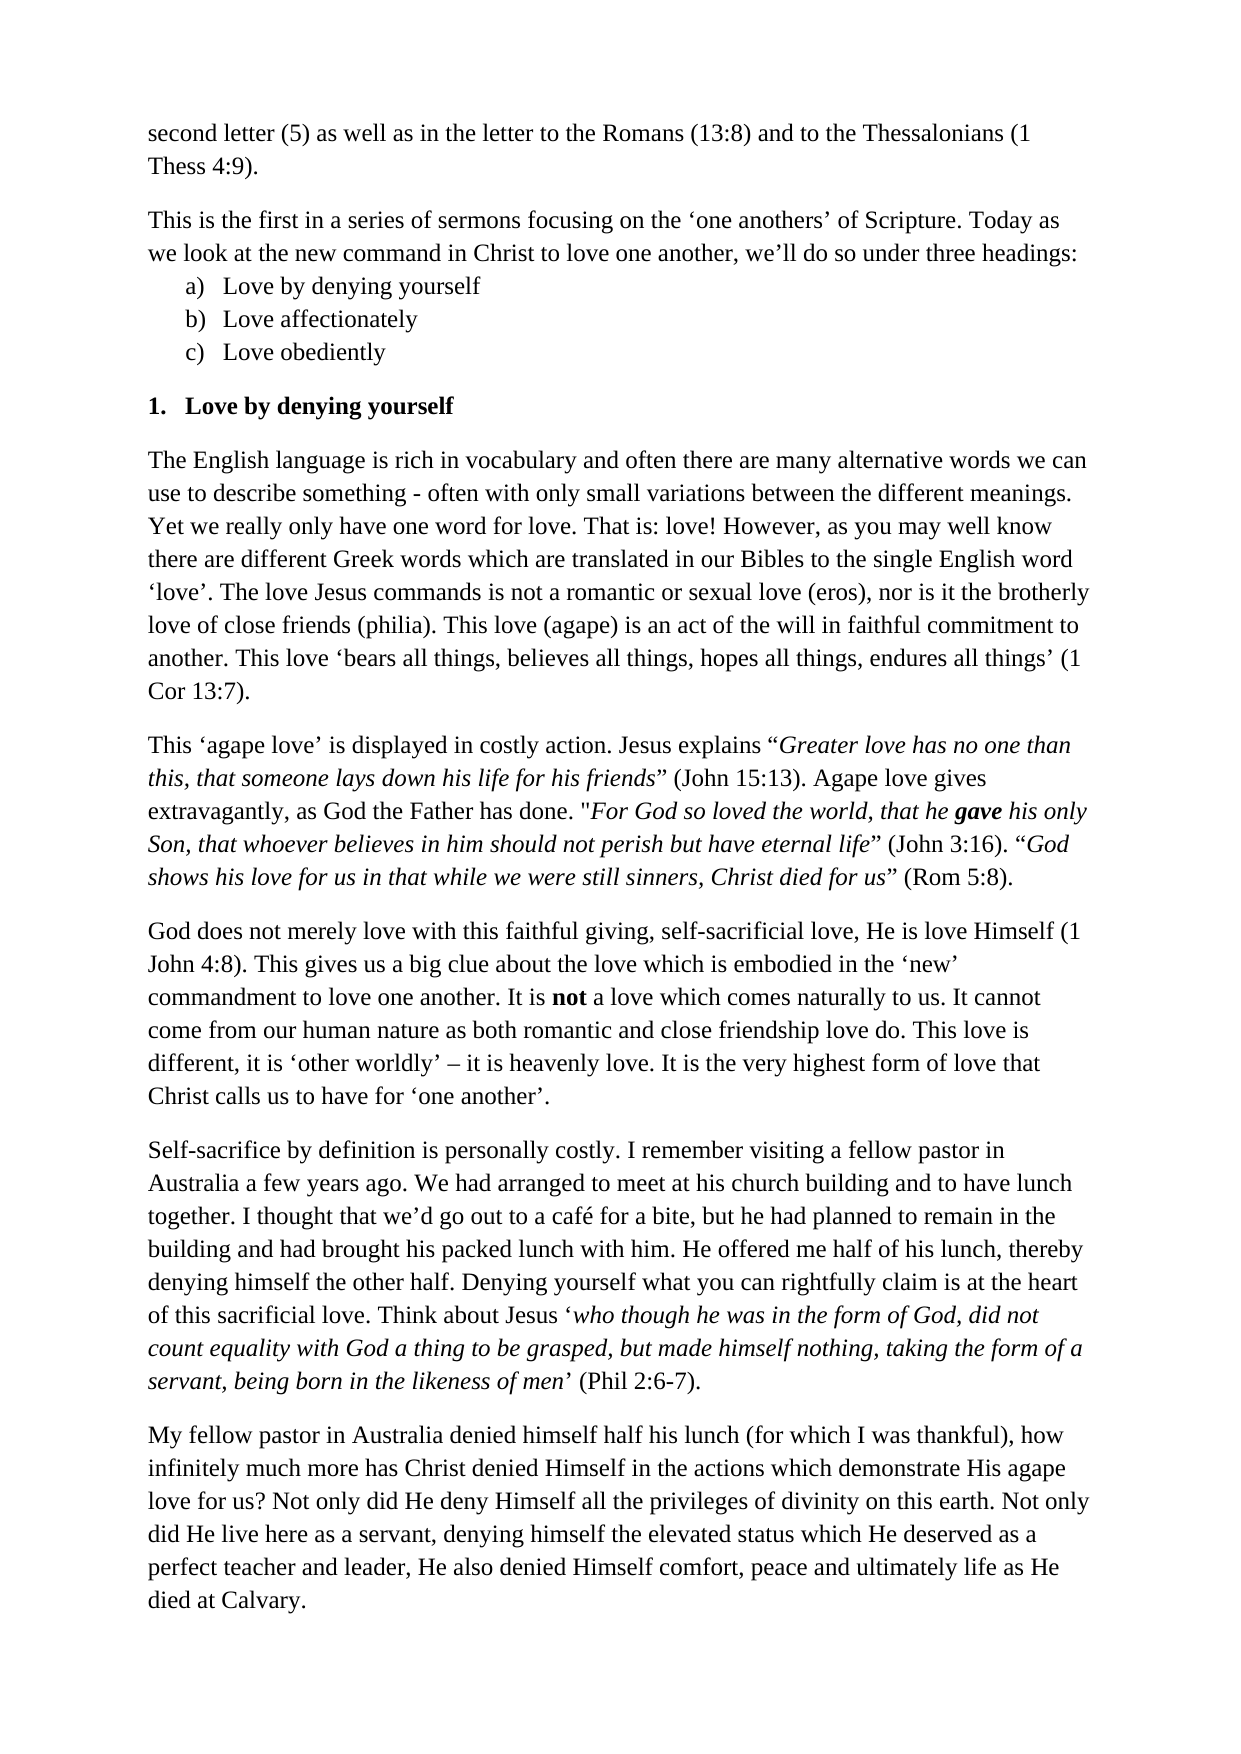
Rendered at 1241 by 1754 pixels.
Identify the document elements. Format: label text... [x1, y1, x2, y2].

text This ‘agape love’ is displayed in costly action. Jesus explains “Greater love has no one than this, that someone lays down his life for his friends” (John 15:13). Agape love gives extravagantly, as God the Father has done. "For God so loved the world, that he gave his only Son, that whoever believes in him should not perish but have eternal life” (John 3:16). “God shows his love for us in that while we were still sinners, Christ died for us” (Rom 5:8). [148, 730, 1092, 891]
text God does not merely love with this faithful giving, self-sacrificial love, He is love Himself (1 John 4:8). This gives us a big clue about the love which is embodied in the ‘new’ commandment to love one another. It is not a love which comes naturally to us. It cannot come from our human nature as both romantic and close friendship love do. This love is different, it is ‘other worldly’ – it is heavenly love. It is the very highest form of love that Christ calls us to have for ‘one another’. [148, 916, 1092, 1109]
text Self-sacrifice by definition is personally costly. I remember visiting a fellow pastor in Australia a few years ago. We had arranged to meet at his church building and to have lunch together. I thought that we’d go out to a café for a bite, but he had planned to remain in the building and had brought his packed lunch with him. He offered me half of his lunch, thereby denying himself the other half. Denying yourself what you can rightfully claim is at the heart of this sacrificial love. Think about Jesus ‘who though he was in the form of God, did not count equality with God a thing to be grasped, but made himself nothing, taking the form of a servant, being born in the likeness of men’ (Phil 2:6-7). [148, 1135, 1092, 1394]
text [148, 118, 1092, 180]
list Love affectionately [185, 304, 1092, 333]
text This is the first in a series of sermons focusing on the ‘one anothers’ of Scripture. Today as we look at the new command in Christ to love one another, we’ll do so under three headings: [148, 205, 1092, 267]
list Love obediently [185, 337, 1092, 366]
list Love by denying yourself [185, 271, 1092, 300]
text The English language is rich in vocabulary and often there are many alternative words we can use to describe something - often with only small variations between the different meanings. Yet we really only have one word for love. That is: love! However, as you may well know there are different Greek words which are translated in our Bibles to the single English word ‘love’. The love Jesus commands is not a romantic or sexual love (eros), nor is it the brotherly love of close friends (philia). This love (agape) is an act of the will in faithful commitment to another. This love ‘bears all things, believes all things, hopes all things, endures all things’ (1 Cor 13:7). [148, 445, 1092, 705]
list Love by denying yourself [148, 391, 1092, 420]
text My fellow pastor in Australia denied himself half his lunch (for which I was thankful), how infinitely much more has Christ denied Himself in the actions which demonstrate His agape love for us? Not only did He deny Himself all the privileges of divinity on this earth. Not only did He live here as a servant, denying himself the elevated status which He deserved as a perfect teacher and leader, He also denied Himself comfort, peace and ultimately life as He died at Calvary. [148, 1420, 1092, 1613]
